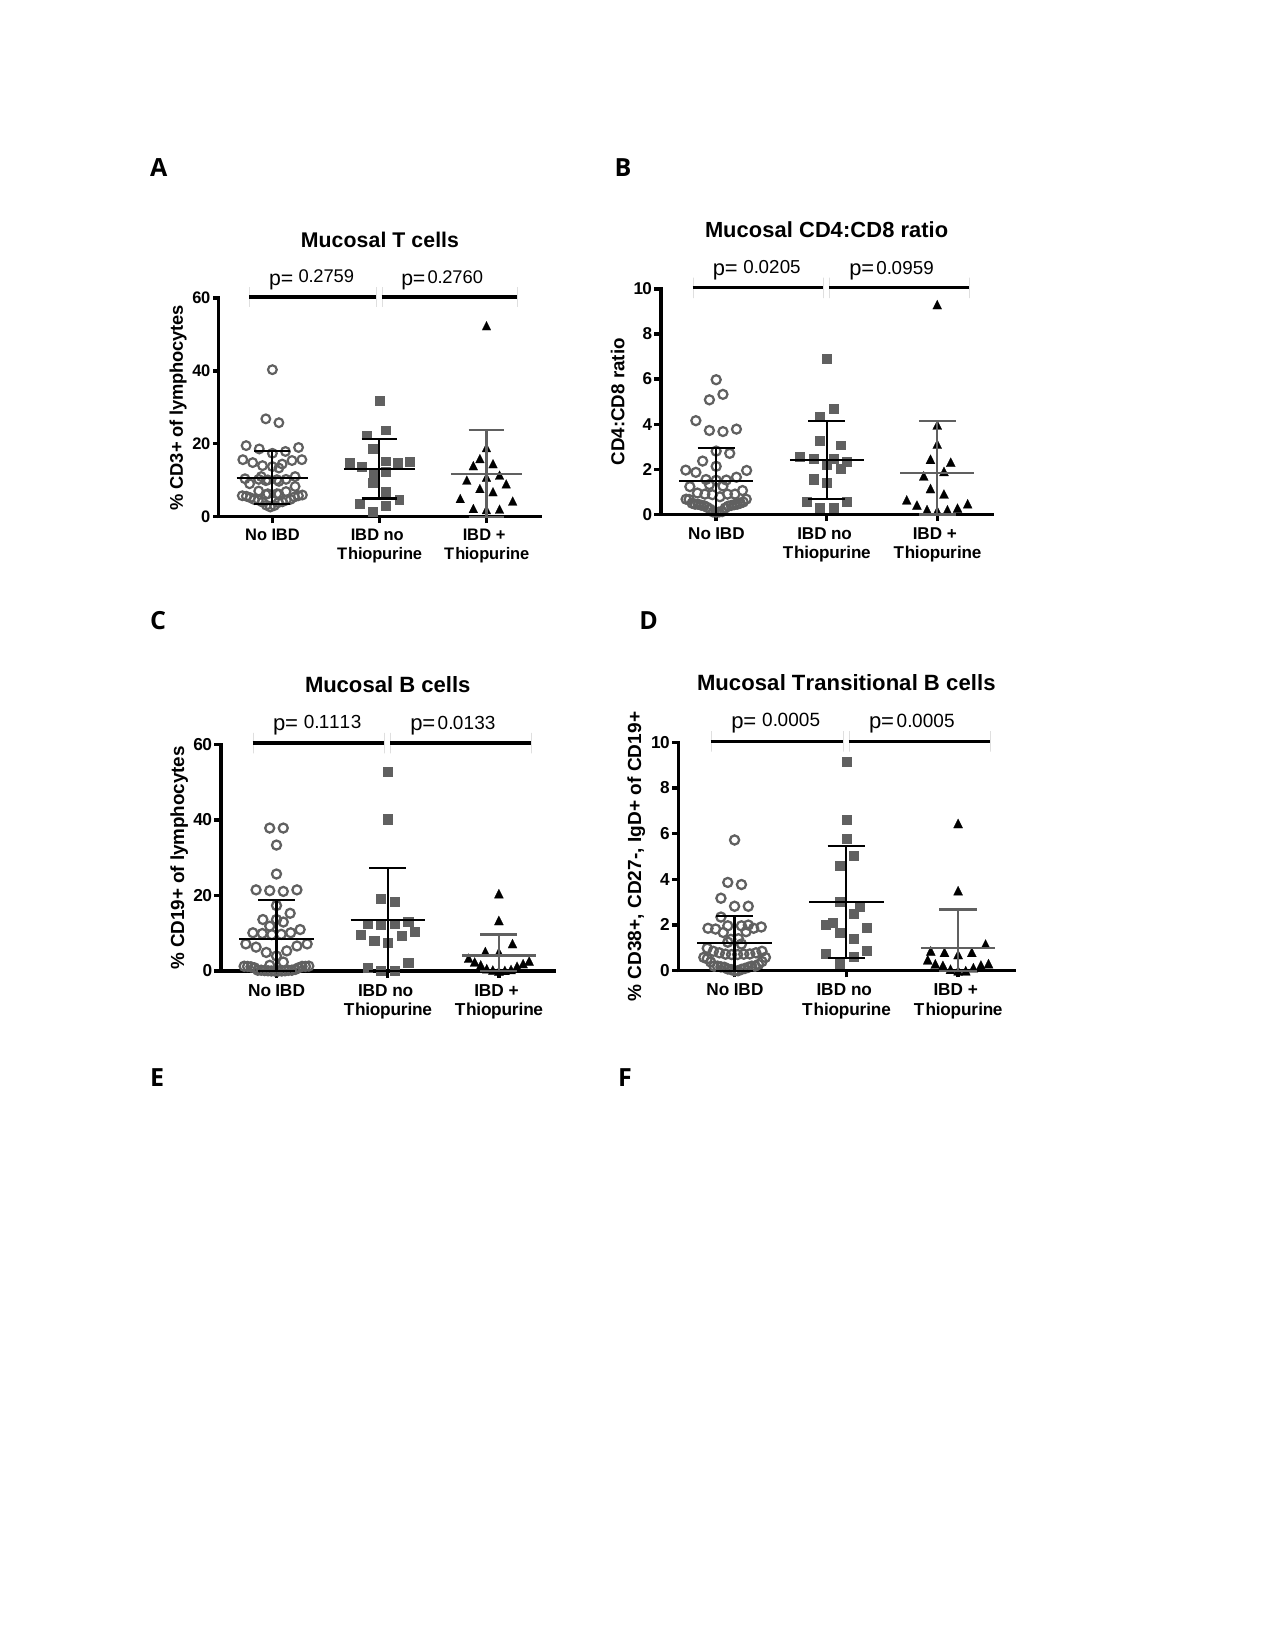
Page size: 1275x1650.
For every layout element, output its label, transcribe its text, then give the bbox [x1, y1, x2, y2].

text C D [150, 602, 1125, 636]
text A B [150, 150, 1125, 184]
text E F [150, 1059, 1125, 1094]
